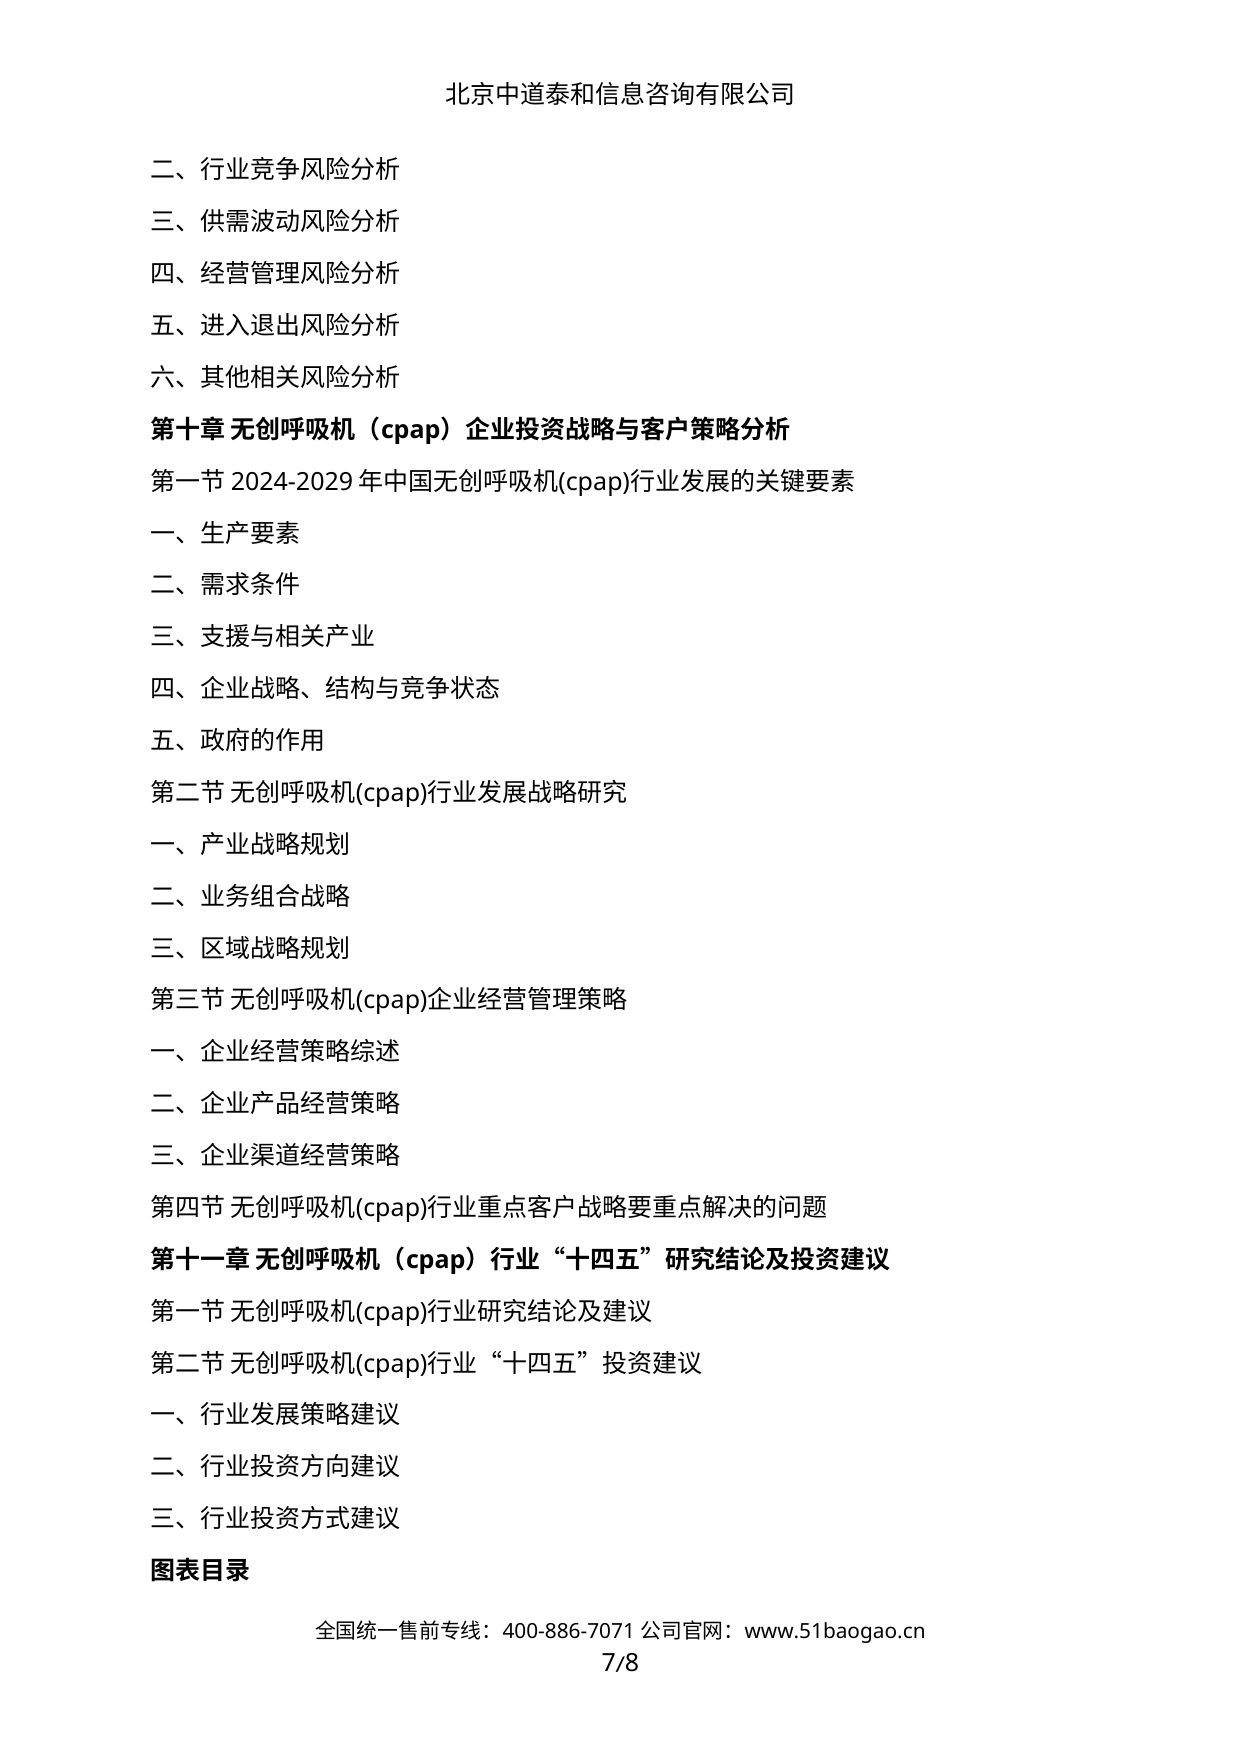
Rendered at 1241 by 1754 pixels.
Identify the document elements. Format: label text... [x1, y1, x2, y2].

text 五、政府的作用 [150, 721, 1090, 757]
text 一、企业经营策略综述 [150, 1032, 1090, 1068]
text 六、其他相关风险分析 [150, 357, 1090, 394]
text 三、区域战略规划 [150, 928, 1090, 964]
text 第一节 无创呼吸机(cpap)行业研究结论及建议 [150, 1291, 1090, 1327]
text 二、行业投资方向建议 [150, 1447, 1090, 1483]
text 三、供需波动风险分析 [150, 202, 1090, 238]
text 四、企业战略、结构与竞争状态 [150, 669, 1090, 705]
text 第一节 2024-2029年中国无创呼吸机(cpap)行业发展的关键要素 [150, 461, 1090, 497]
text 一、产业战略规划 [150, 824, 1090, 861]
text 五、进入退出风险分析 [150, 306, 1090, 342]
text 三、行业投资方式建议 [150, 1499, 1090, 1535]
text 第十章 无创呼吸机（cpap）企业投资战略与客户策略分析 [150, 409, 1090, 446]
text 一、行业发展策略建议 [150, 1395, 1090, 1431]
text 三、支援与相关产业 [150, 617, 1090, 653]
text 第十一章 无创呼吸机（cpap）行业“十四五”研究结论及投资建议 [150, 1239, 1090, 1276]
text 第二节 无创呼吸机(cpap)行业“十四五”投资建议 [150, 1343, 1090, 1379]
text 三、企业渠道经营策略 [150, 1136, 1090, 1172]
text 一、生产要素 [150, 513, 1090, 549]
text 第二节 无创呼吸机(cpap)行业发展战略研究 [150, 772, 1090, 809]
text 二、企业产品经营策略 [150, 1084, 1090, 1120]
text 二、行业竞争风险分析 [150, 150, 1090, 186]
text 四、经营管理风险分析 [150, 254, 1090, 290]
text 第三节 无创呼吸机(cpap)企业经营管理策略 [150, 980, 1090, 1016]
text 第四节 无创呼吸机(cpap)行业重点客户战略要重点解决的问题 [150, 1187, 1090, 1224]
text 二、业务组合战略 [150, 876, 1090, 912]
text 二、需求条件 [150, 565, 1090, 601]
text 图表目录 [150, 1551, 1090, 1587]
